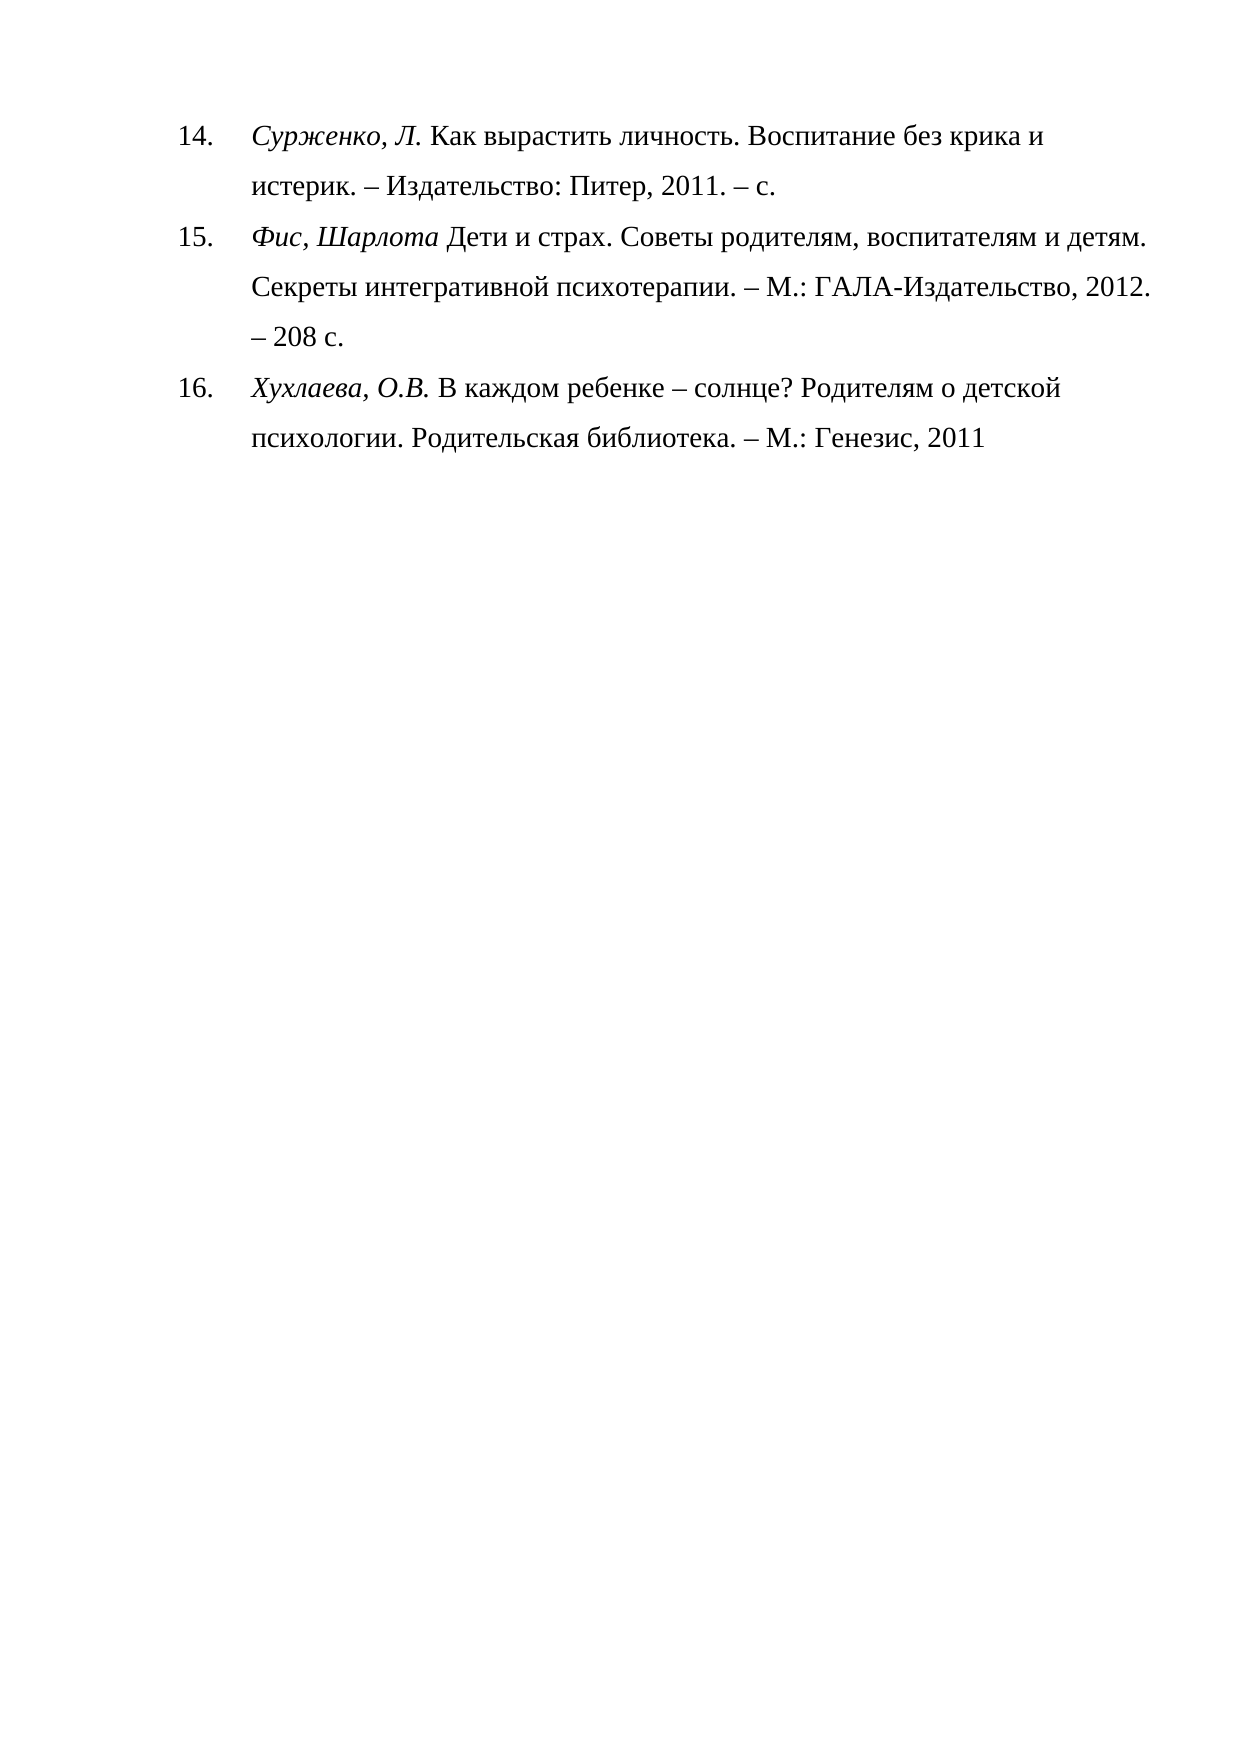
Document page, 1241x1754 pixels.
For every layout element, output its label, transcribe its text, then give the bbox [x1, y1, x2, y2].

list Фис, Шарлота Дети и страх. Советы родителям, воспитателям и детям. Секреты интегративной психотерапии. – М.: ГАЛА-Издательство, 2012. – 208 c. [177, 219, 1152, 353]
list Хухлаева, О.В. В каждом ребенке – солнце? Родителям о детской психологии. Родительская библиотека. – М.: Генезис, 2011 [177, 370, 1152, 453]
list Сурженко, Л. Как вырастить личность. Воспитание без крика и истерик. – Издательство: Питер, 2011. – c. [177, 118, 1152, 202]
